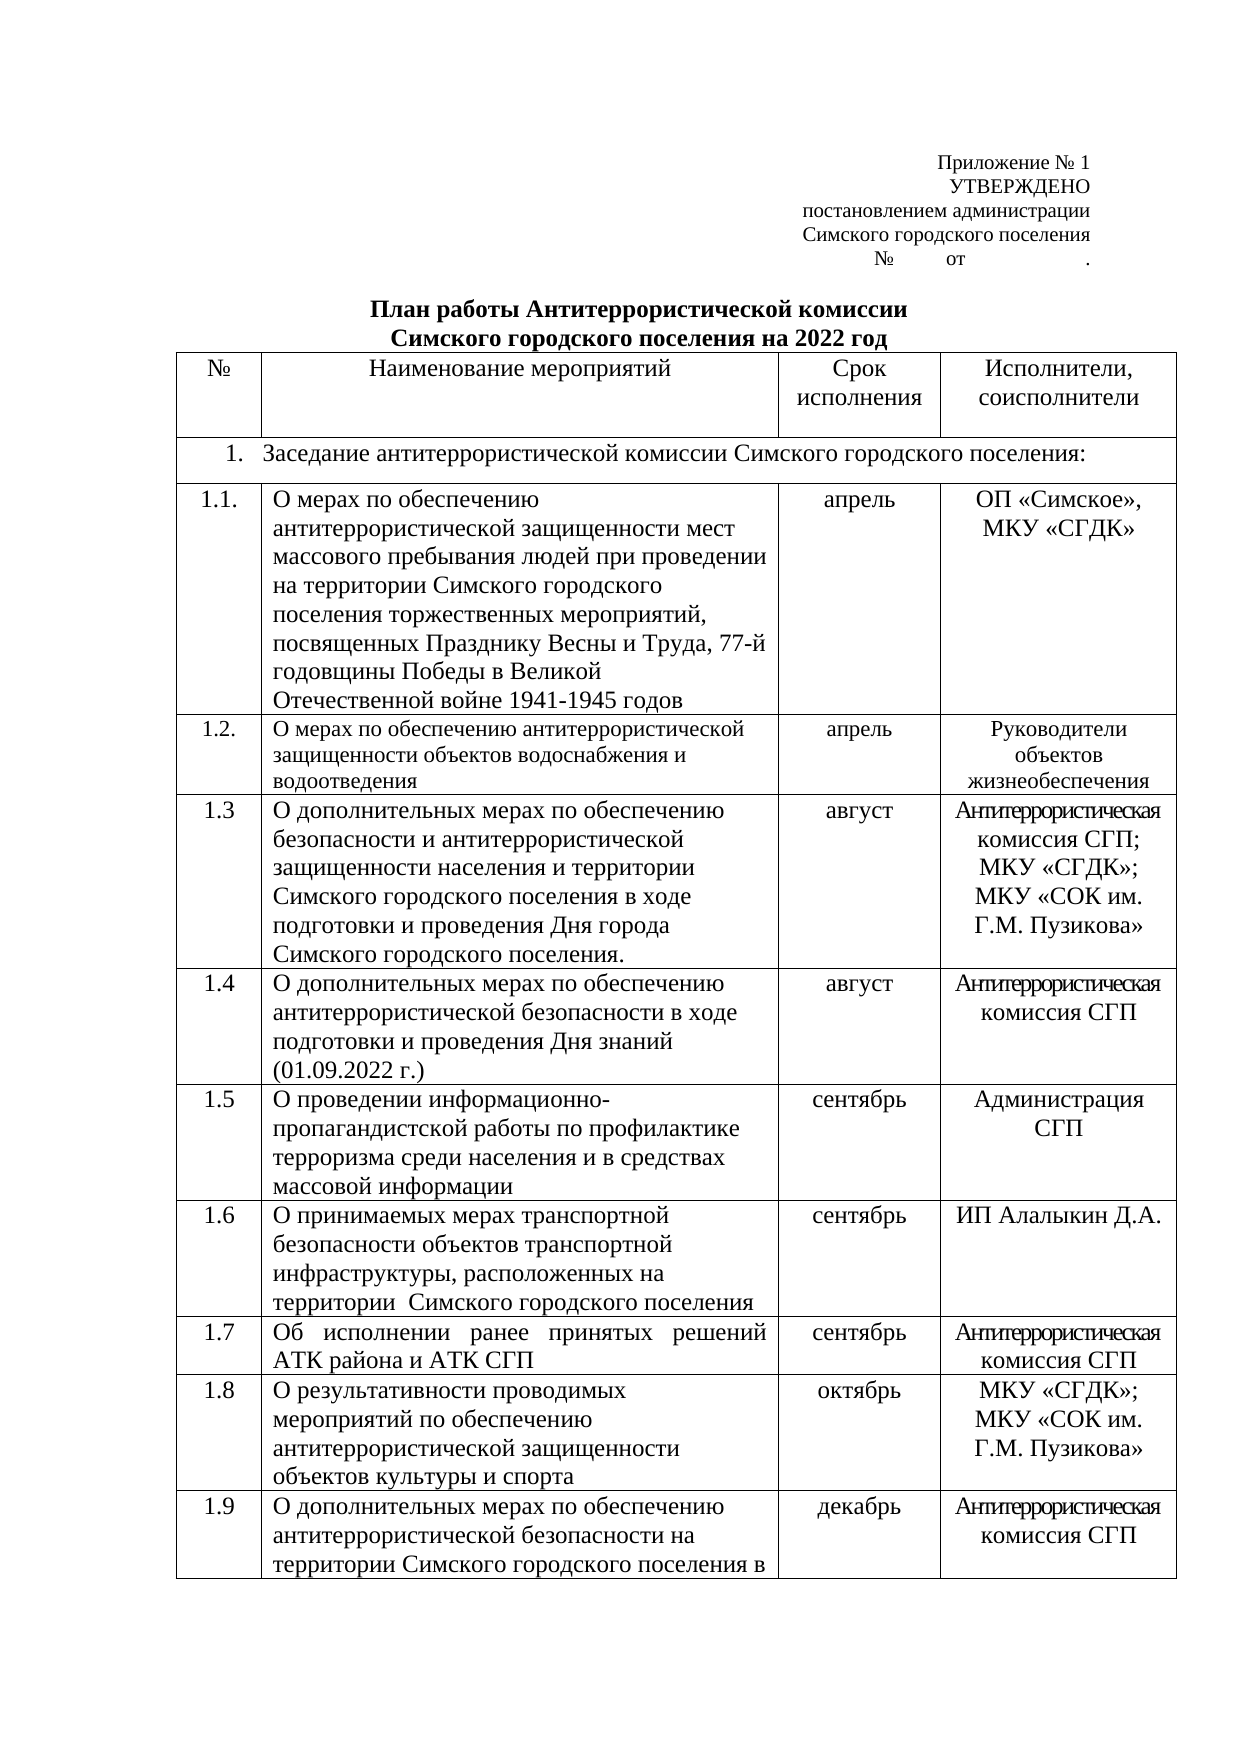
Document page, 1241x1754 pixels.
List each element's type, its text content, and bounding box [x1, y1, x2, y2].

table_cell Антитеррористическая комиссия СГП; МКУ «СГДК»; МКУ «СОК им. Г.М. Пузикова» [941, 795, 1176, 967]
table_cell О мерах по обеспечению антитеррористической защищенности объектов водоснабжения и водоотведения [262, 715, 778, 794]
table_cell сентябрь [779, 1085, 940, 1199]
table_cell Администрация СГП [941, 1085, 1176, 1199]
table_cell 1.4 [177, 969, 261, 1083]
table_header Наименование мероприятий [262, 353, 778, 437]
table_cell Антитеррористическая комиссия СГП [941, 1491, 1176, 1577]
text УТВЕРЖДЕНО [187, 174, 1090, 198]
table_cell Заседание антитеррористической комиссии Симского городского поселения: [177, 438, 1176, 483]
table_cell 1.6 [177, 1201, 261, 1316]
table_cell апрель [779, 484, 940, 714]
table_cell Антитеррористическая комиссия СГП [941, 969, 1176, 1083]
table_cell 1.7 [177, 1317, 261, 1374]
table_cell 1.8 [177, 1375, 261, 1490]
table_header № [177, 353, 261, 437]
table_cell 1.5 [177, 1085, 261, 1199]
table_header Исполнители, соисполнители [941, 353, 1176, 437]
text Симского городского поселения [187, 222, 1090, 246]
table_cell Антитеррористическая комиссия СГП [941, 1317, 1176, 1374]
text № от . [187, 246, 1090, 270]
table_header Срок исполнения [779, 353, 940, 437]
table_cell октябрь [779, 1375, 940, 1490]
table_cell ИП Алалыкин Д.А. [941, 1201, 1176, 1316]
table_cell О дополнительных мерах по обеспечению антитеррористической безопасности в ходе подготовки и проведения Дня знаний (01.09.2022 г.) [262, 969, 778, 1083]
table_cell О дополнительных мерах по обеспечению безопасности и антитеррористической защищенности населения и территории Симского городского поселения в ходе подготовки и проведения Дня города Симского городского поселения. [262, 795, 778, 967]
text План работы Антитеррористической комиссии [187, 294, 1090, 323]
table_cell О принимаемых мерах транспортной безопасности объектов транспортной инфраструктуры, расположенных на территории Симского городского поселения [262, 1201, 778, 1316]
table_cell ОП «Симское», МКУ «СГДК» [941, 484, 1176, 714]
table_cell О мерах по обеспечению антитеррористической защищенности мест массового пребывания людей при проведении на территории Симского городского поселения торжественных мероприятий, посвященных Празднику Весны и Труда, 77-й годовщины Победы в Великой Отечественной войне 1941-1945 годов [262, 484, 778, 714]
table_cell декабрь [779, 1491, 940, 1577]
table_cell 1.9 [177, 1491, 261, 1577]
table_cell 1.3 [177, 795, 261, 967]
table_cell август [779, 969, 940, 1083]
table_cell Руководители объектов жизнеобеспечения [941, 715, 1176, 794]
table_cell Об исполнении ранее принятых решений АТК района и АТК СГП [262, 1317, 778, 1374]
table_cell сентябрь [779, 1201, 940, 1316]
table_cell 1.1. [177, 484, 261, 714]
table_cell сентябрь [779, 1317, 940, 1374]
table_cell МКУ «СГДК»; МКУ «СОК им. Г.М. Пузикова» [941, 1375, 1176, 1490]
table_cell О результативности проводимых мероприятий по обеспечению антитеррористической защищенности объектов культуры и спорта [262, 1375, 778, 1490]
text Приложение № 1 [187, 150, 1090, 174]
table_cell август [779, 795, 940, 967]
table_cell апрель [779, 715, 940, 794]
table_cell О проведении информационно-пропагандистской работы по профилактике терроризма среди населения и в средствах массовой информации [262, 1085, 778, 1199]
text постановлением администрации [187, 198, 1090, 222]
table_cell 1.2. [177, 715, 261, 794]
text Симского городского поселения на 2022 год [187, 323, 1090, 352]
